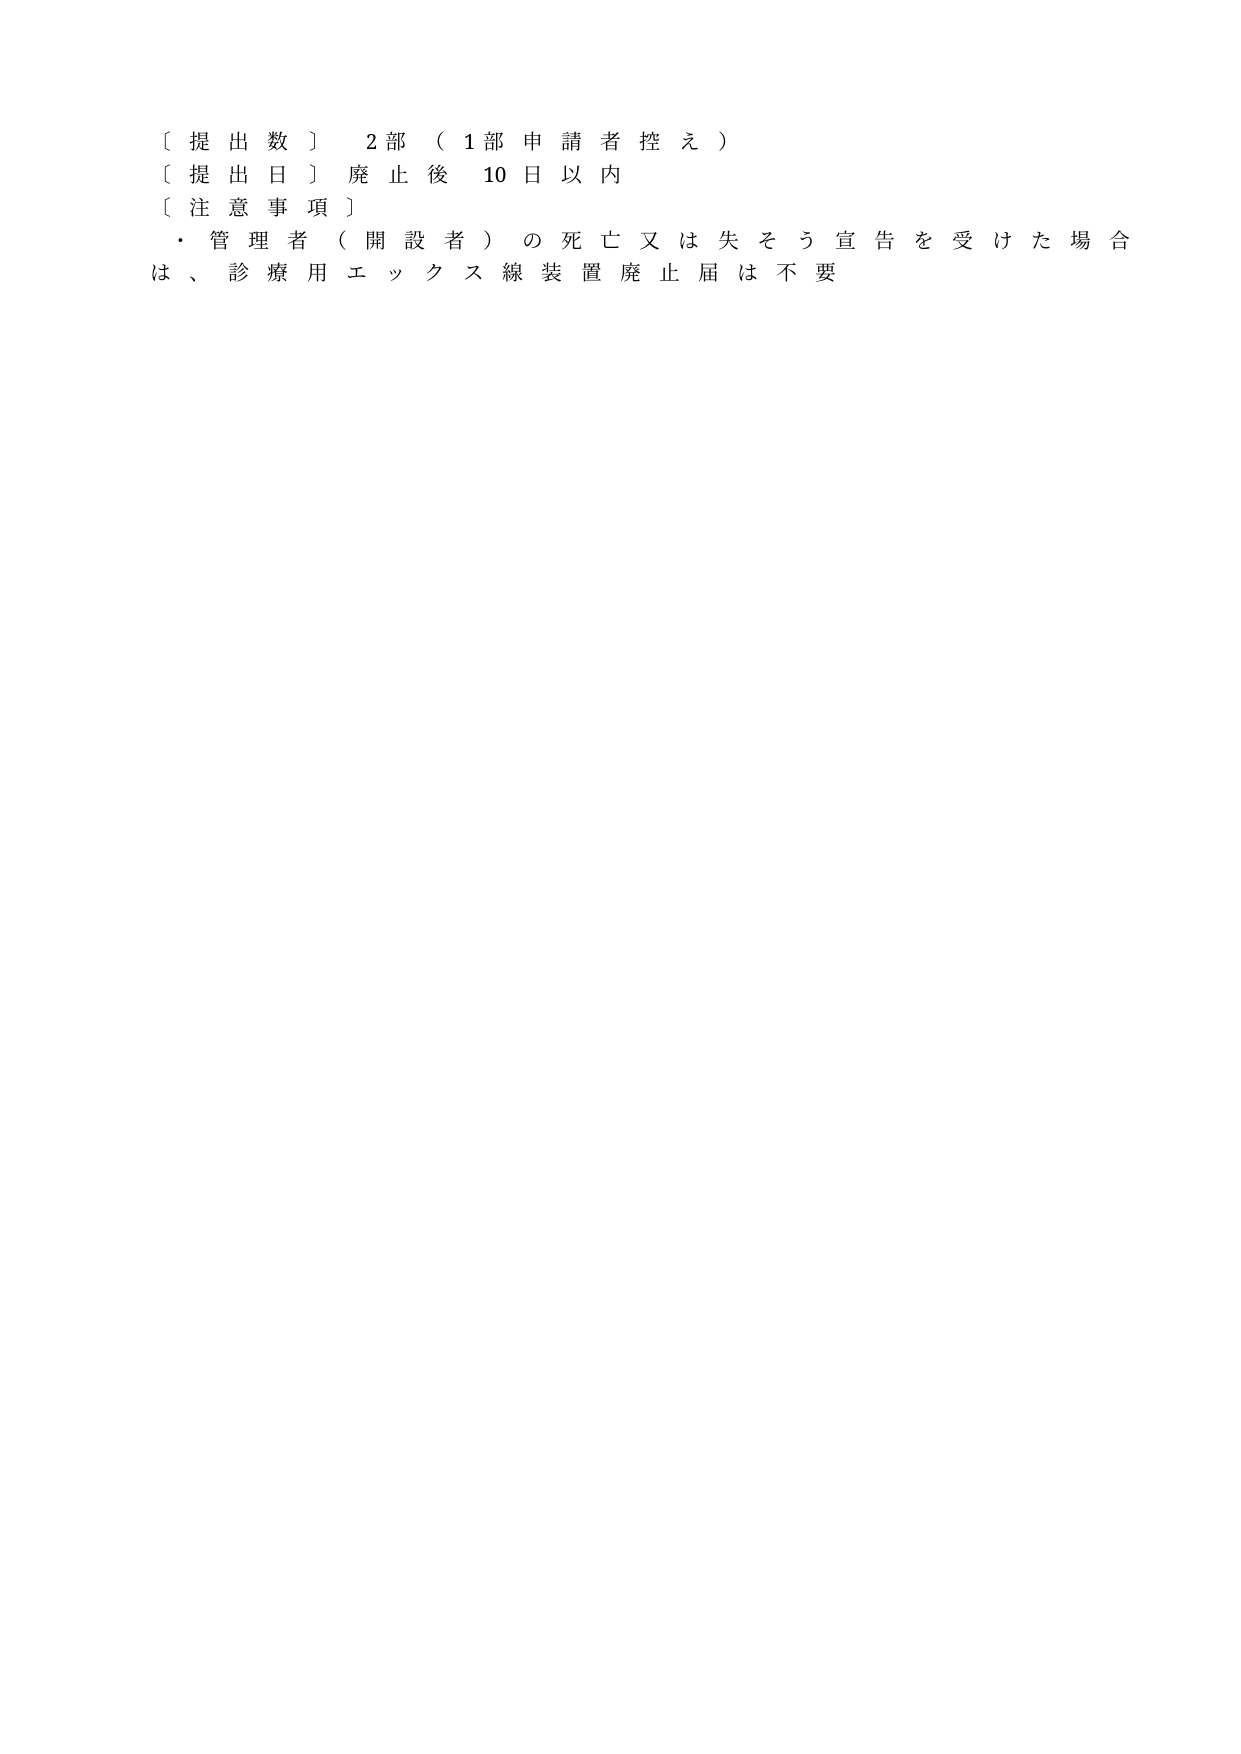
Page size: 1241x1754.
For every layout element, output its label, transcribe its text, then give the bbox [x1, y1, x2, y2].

text 〔提出日〕廃止後10日以内 [150, 157, 1149, 190]
text 〔提出数〕2部（1部申請者控え） [150, 124, 1149, 157]
text ・管理者（開設者）の死亡又は失そう宣告を受けた場合は、診療用エックス線装置廃止届は不要 [150, 223, 1149, 288]
text 〔注意事項〕 [150, 190, 1149, 223]
